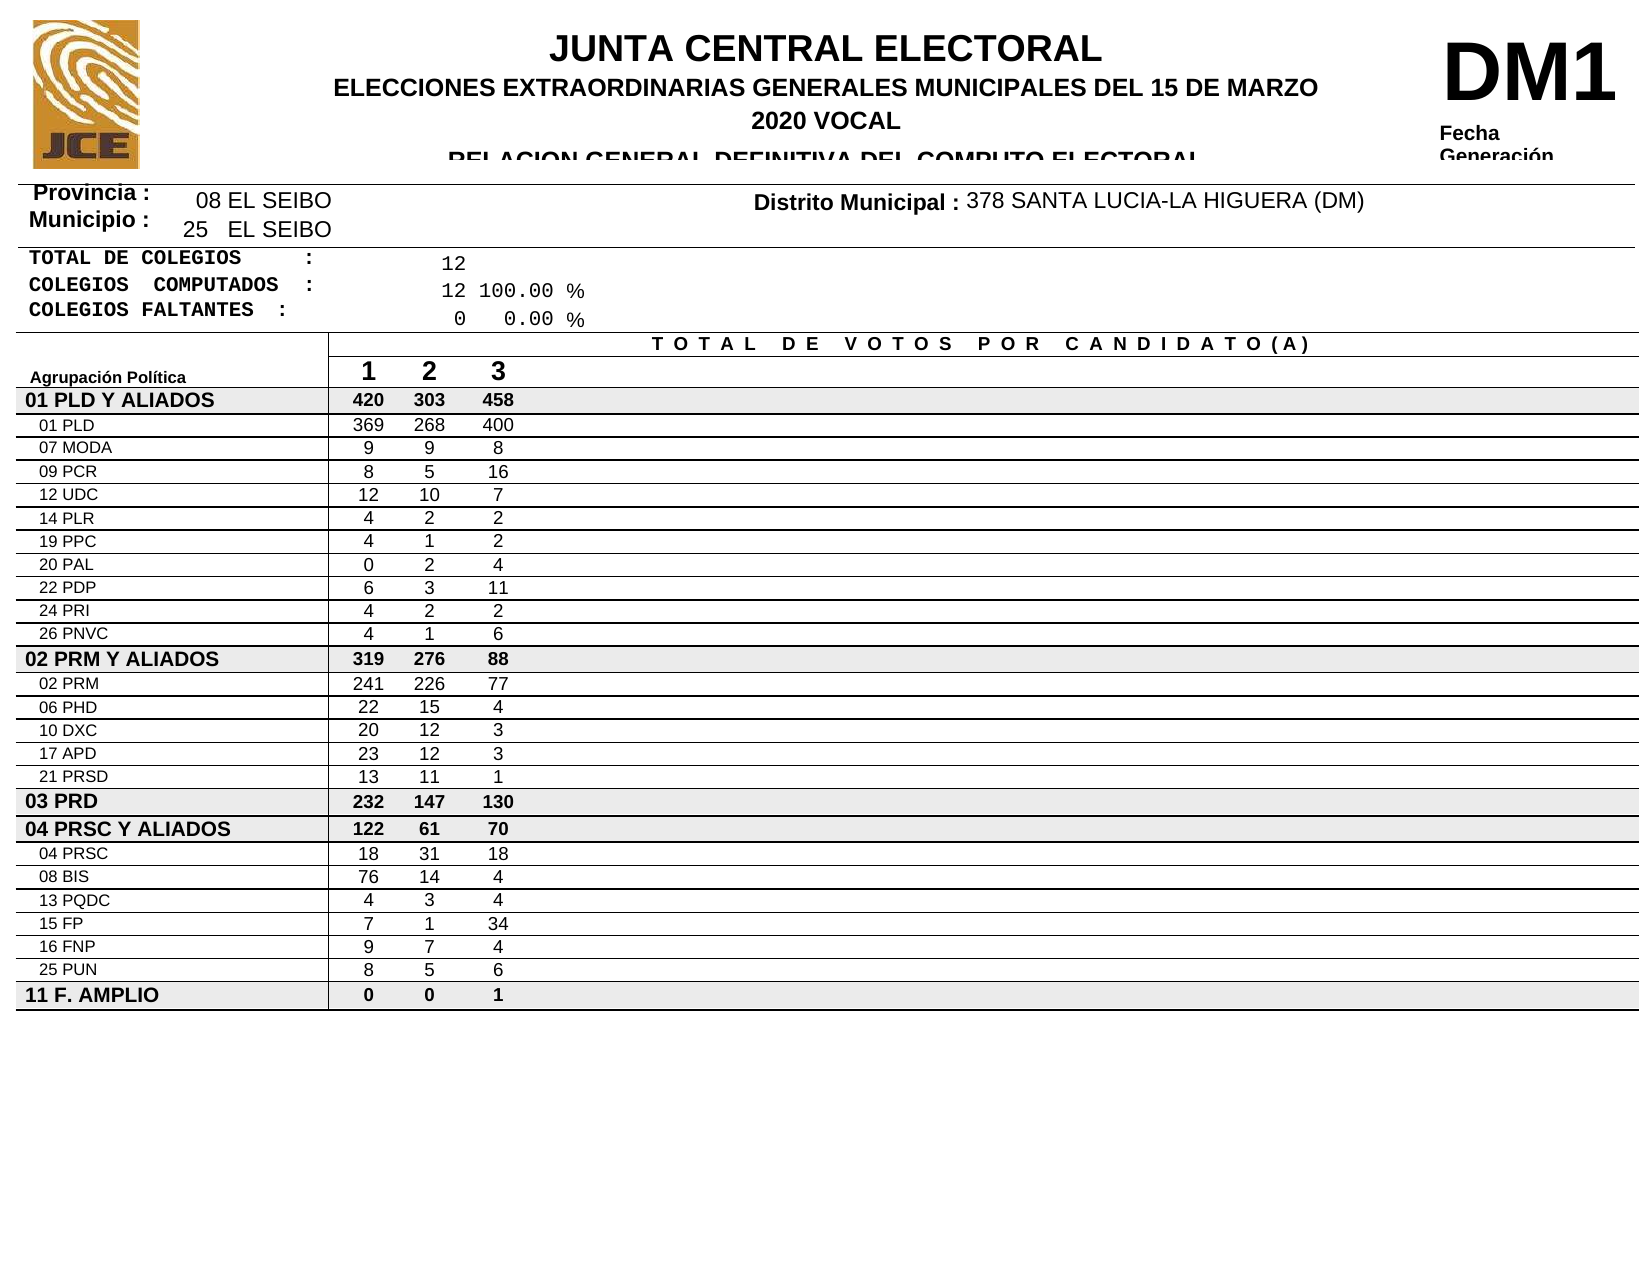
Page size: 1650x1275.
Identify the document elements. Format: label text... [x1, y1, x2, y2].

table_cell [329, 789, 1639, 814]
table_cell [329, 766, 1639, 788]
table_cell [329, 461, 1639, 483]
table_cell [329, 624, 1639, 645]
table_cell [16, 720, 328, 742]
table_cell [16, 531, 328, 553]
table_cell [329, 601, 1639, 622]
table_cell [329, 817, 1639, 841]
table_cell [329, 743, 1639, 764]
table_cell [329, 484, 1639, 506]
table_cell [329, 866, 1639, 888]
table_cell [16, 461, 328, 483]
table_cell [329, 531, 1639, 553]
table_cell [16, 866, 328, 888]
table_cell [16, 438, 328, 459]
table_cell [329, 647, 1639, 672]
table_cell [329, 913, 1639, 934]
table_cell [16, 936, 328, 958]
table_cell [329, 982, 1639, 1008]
picture [32, 20, 140, 169]
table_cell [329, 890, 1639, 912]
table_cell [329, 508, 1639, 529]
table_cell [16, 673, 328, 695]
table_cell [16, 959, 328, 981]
text Provincia : Municipio : [29, 185, 157, 233]
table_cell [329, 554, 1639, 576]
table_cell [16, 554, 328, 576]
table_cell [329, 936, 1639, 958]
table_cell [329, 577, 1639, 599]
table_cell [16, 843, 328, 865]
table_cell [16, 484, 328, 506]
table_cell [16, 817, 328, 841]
text 0 0.00 % [454, 306, 1650, 332]
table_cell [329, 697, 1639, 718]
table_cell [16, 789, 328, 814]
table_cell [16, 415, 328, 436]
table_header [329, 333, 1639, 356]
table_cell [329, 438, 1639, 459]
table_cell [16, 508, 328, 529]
text TOTAL DE COLEGIOS : COLEGIOS COMPUTADOS : COLEGIOS FALTANTES : [29, 248, 315, 323]
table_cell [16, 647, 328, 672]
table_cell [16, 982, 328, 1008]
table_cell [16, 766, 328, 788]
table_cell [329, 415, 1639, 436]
text 12 [441, 253, 1650, 276]
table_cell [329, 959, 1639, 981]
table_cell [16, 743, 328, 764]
text Distrito Municipal : 378 SANTA LUCIA-LA HIGUERA (DM) [753, 187, 1650, 215]
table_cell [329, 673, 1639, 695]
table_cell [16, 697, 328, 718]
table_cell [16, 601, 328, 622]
text 12 100.00 % [441, 278, 1650, 303]
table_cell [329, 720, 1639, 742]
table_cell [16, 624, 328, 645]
list EL SEIBO [183, 216, 336, 242]
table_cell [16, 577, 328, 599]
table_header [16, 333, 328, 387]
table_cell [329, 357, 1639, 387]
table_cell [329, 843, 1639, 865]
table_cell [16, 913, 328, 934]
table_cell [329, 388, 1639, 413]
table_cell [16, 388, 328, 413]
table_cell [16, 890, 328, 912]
text 08 EL SEIBO [196, 187, 336, 214]
